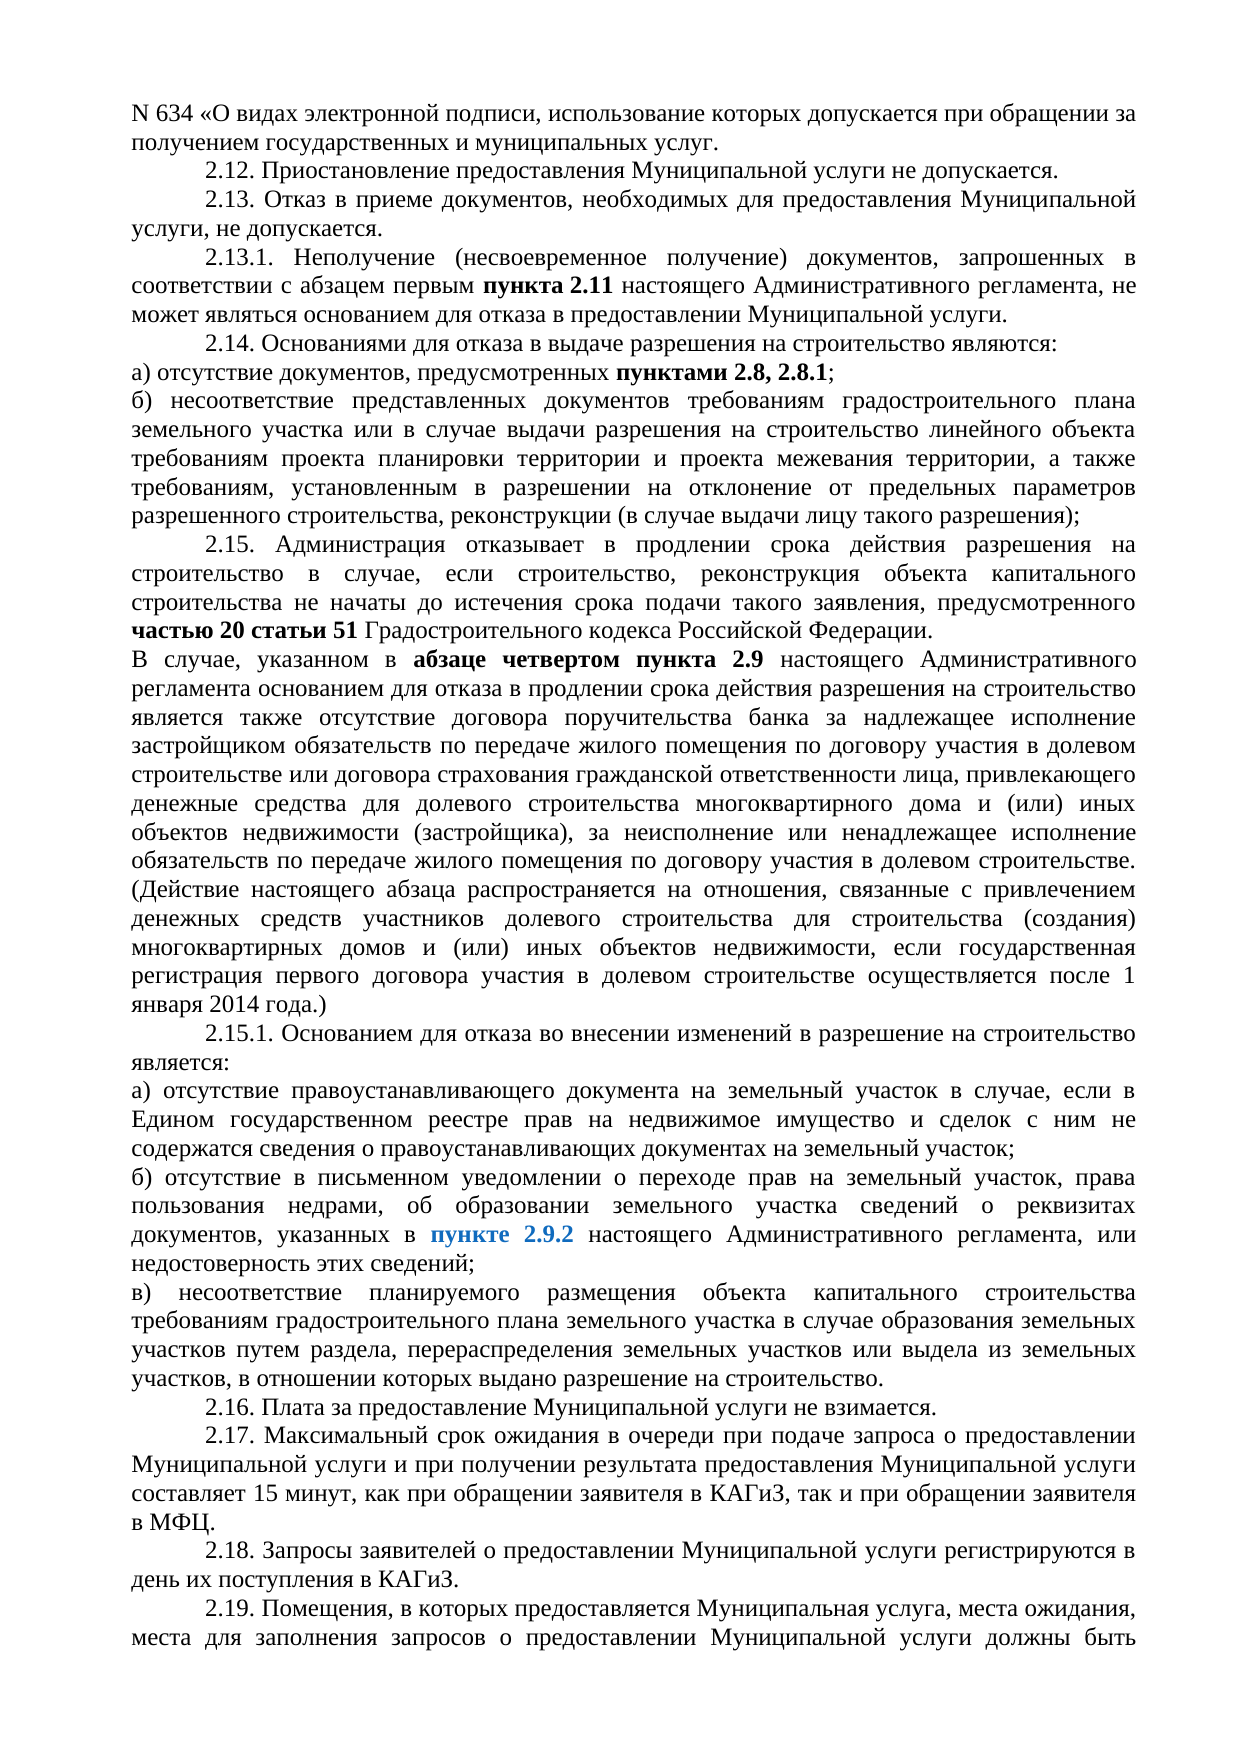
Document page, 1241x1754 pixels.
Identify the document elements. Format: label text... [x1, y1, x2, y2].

text б) несоответствие представленных документов требованиям градостроительного плана земельного участка или в случае выдачи разрешения на строительство линейного объекта требованиям проекта планировки территории и проекта межевания территории, а также требованиям, установленным в разрешении на отклонение от предельных параметров разрешенного строительства, реконструкции (в случае выдачи лицу такого разрешения); [131, 385, 1137, 529]
text 2.16. Плата за предоставление Муниципальной услуги не взимается. [131, 1392, 1137, 1420]
text 2.15.1. Основанием для отказа во внесении изменений в разрешение на строительство является: [131, 1018, 1137, 1075]
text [131, 98, 1137, 155]
text В случае, указанном в абзаце четвертом пункта 2.9 настоящего Административного регламента основанием для отказа в продлении срока действия разрешения на строительство является также отсутствие договора поручительства банка за надлежащее исполнение застройщиком обязательств по передаче жилого помещения по договору участия в долевом строительстве или договора страхования гражданской ответственности лица, привлекающего денежные средства для долевого строительства многоквартирного дома и (или) иных объектов недвижимости (застройщика), за неисполнение или ненадлежащее исполнение обязательств по передаче жилого помещения по договору участия в долевом строительстве. (Действие настоящего абзаца распространяется на отношения, связанные с привлечением денежных средств участников долевого строительства для строительства (создания) многоквартирных домов и (или) иных объектов недвижимости, если государственная регистрация первого договора участия в долевом строительстве осуществляется после 1 января 2014 года.) [131, 644, 1137, 1018]
text 2.18. Запросы заявителей о предоставлении Муниципальной услуги регистрируются в день их поступления в КАГиЗ. [131, 1535, 1137, 1593]
text 2.13.1. Неполучение (несвоевременное получение) документов, запрошенных в соответствии с абзацем первым пункта 2.11 настоящего Административного регламента, не может являться основанием для отказа в предоставлении Муниципальной услуги. [131, 242, 1137, 328]
text 2.17. Максимальный срок ожидания в очереди при подаче запроса о предоставлении Муниципальной услуги и при получении результата предоставления Муниципальной услуги составляет 15 минут, как при обращении заявителя в КАГиЗ, так и при обращении заявителя в МФЦ. [131, 1420, 1137, 1535]
text 2.13. Отказ в приеме документов, необходимых для предоставления Муниципальной услуги, не допускается. [131, 184, 1137, 242]
text 2.14. Основаниями для отказа в выдаче разрешения на строительство являются: [131, 328, 1137, 357]
text а) отсутствие документов, предусмотренных пунктами 2.8, 2.8.1; [131, 357, 1137, 385]
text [131, 1593, 1137, 1650]
text 2.12. Приостановление предоставления Муниципальной услуги не допускается. [131, 155, 1137, 184]
text 2.15. Администрация отказывает в продлении срока действия разрешения на строительство в случае, если строительство, реконструкция объекта капитального строительства не начаты до истечения срока подачи такого заявления, предусмотренного частью 20 статьи 51 Градостроительного кодекса Российской Федерации. [131, 529, 1137, 644]
text б) отсутствие в письменном уведомлении о переходе прав на земельный участок, права пользования недрами, об образовании земельного участка сведений о реквизитах документов, указанных в пункте 2.9.2 настоящего Административного регламента, или недостоверность этих сведений; [131, 1162, 1137, 1277]
text в) несоответствие планируемого размещения объекта капитального строительства требованиям градостроительного плана земельного участка в случае образования земельных участков путем раздела, перераспределения земельных участков или выдела из земельных участков, в отношении которых выдано разрешение на строительство. [131, 1277, 1137, 1392]
text а) отсутствие правоустанавливающего документа на земельный участок в случае, если в Едином государственном реестре прав на недвижимое имущество и сделок с ним не содержатся сведения о правоустанавливающих документах на земельный участок; [131, 1075, 1137, 1162]
